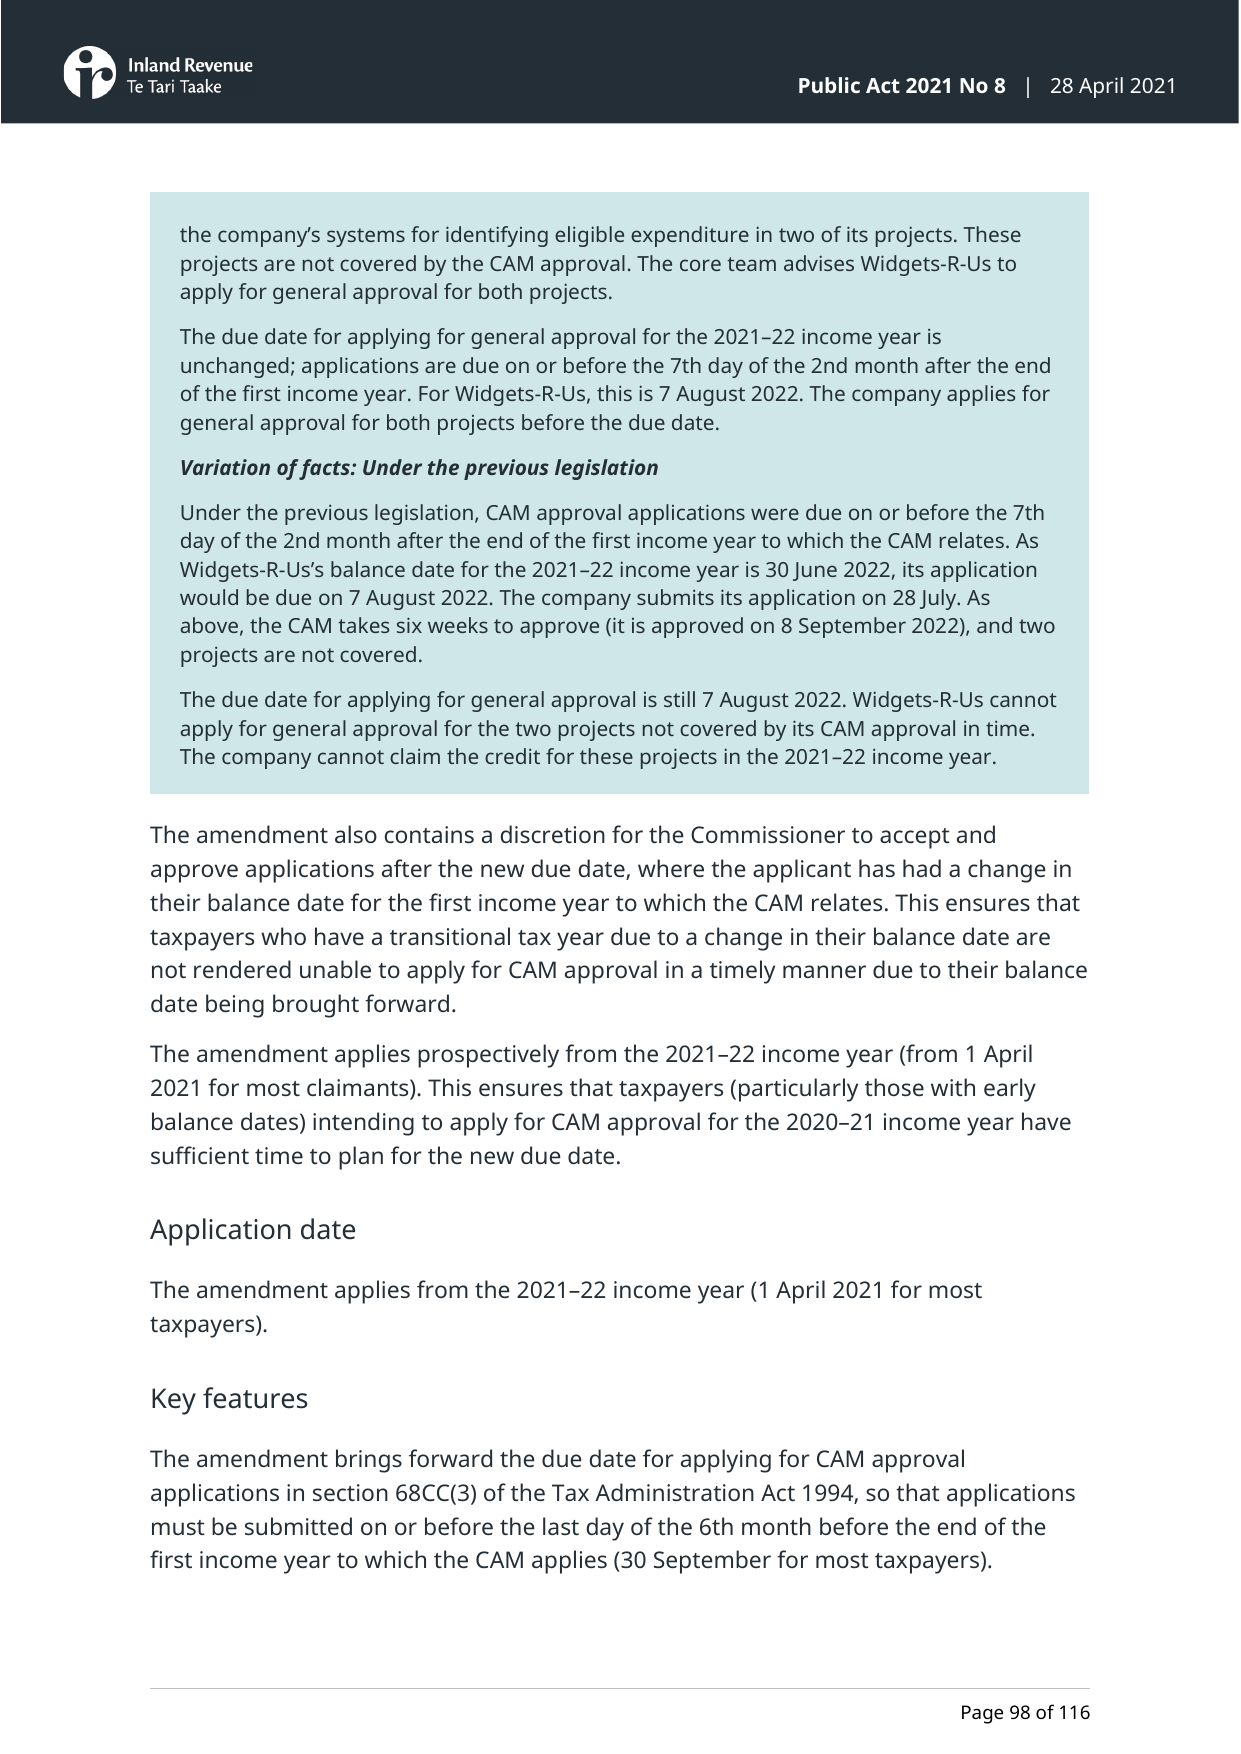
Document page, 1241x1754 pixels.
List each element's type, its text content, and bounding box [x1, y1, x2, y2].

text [150, 1443, 1090, 1576]
text The amendment applies prospectively from the 2021–22 income year (from 1 April 2021 for most claimants). This ensures that taxpayers (particularly those with early balance dates) intending to apply for CAM approval for the 2020–21 income year have sufficient time to plan for the new due date. [150, 1038, 1090, 1171]
subtitle Key features [150, 1379, 1090, 1416]
picture [63, 46, 253, 99]
text The amendment also contains a discretion for the Commissioner to accept and approve applications after the new due date, where the applicant has had a change in their balance date for the first income year to which the CAM relates. This ensures that taxpayers who have a transitional tax year due to a change in their balance date are not rendered unable to apply for CAM approval in a timely manner due to their balance date being brought forward. [150, 819, 1090, 1019]
subtitle Application date [150, 1211, 1090, 1248]
text The amendment applies from the 2021–22 income year (1 April 2021 for most taxpayers). [150, 1274, 1090, 1339]
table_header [150, 192, 1089, 794]
